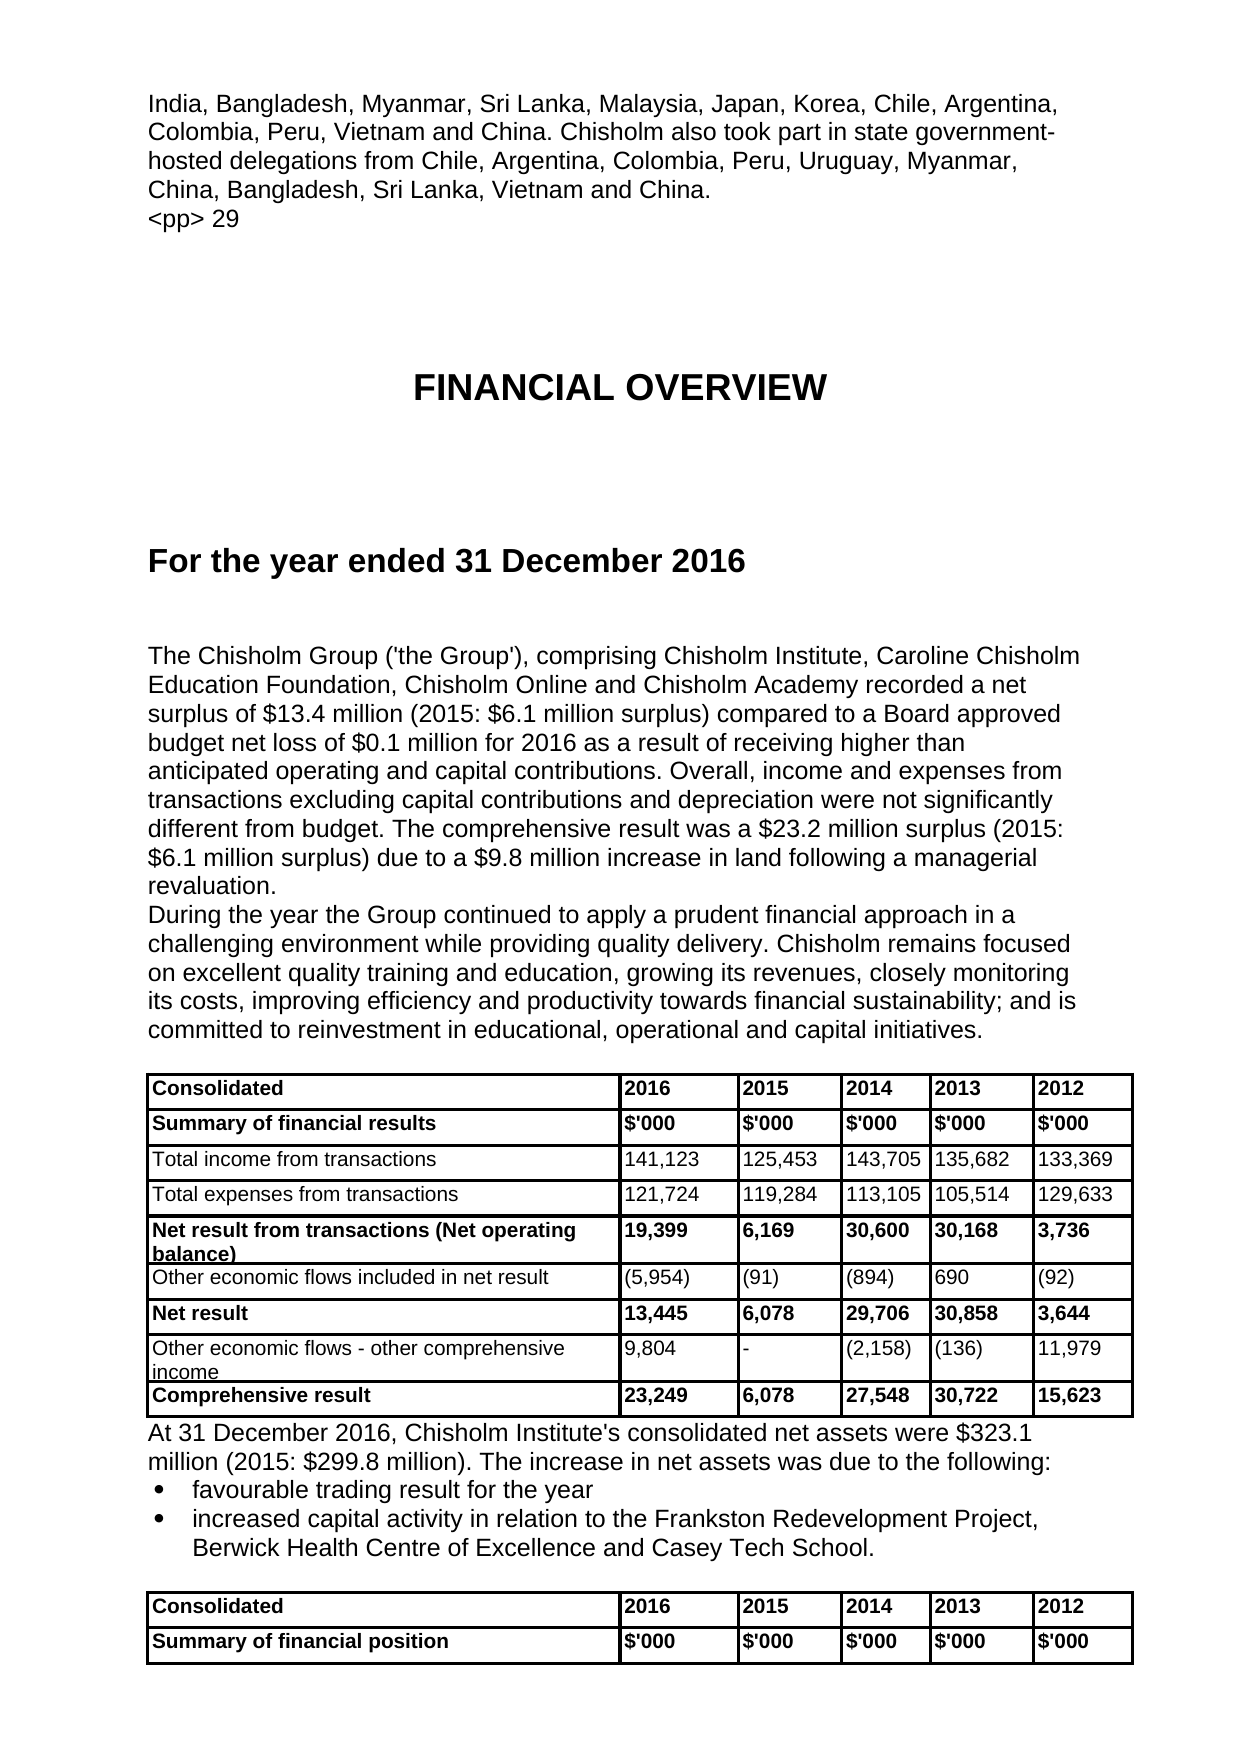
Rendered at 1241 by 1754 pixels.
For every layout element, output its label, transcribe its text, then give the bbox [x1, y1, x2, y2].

list increased capital activity in relation to the Frankston Redevelopment Project, Berwick Health Centre of Excellence and Casey Tech School. [154, 1504, 1093, 1562]
table_cell 3,736 [1035, 1218, 1131, 1262]
table_cell (894) [843, 1265, 929, 1297]
text At 31 December 2016, Chisholm Institute's consolidated net assets were $323.1 million (2015: $299.8 million). The increase in net assets was due to the following: [148, 1418, 1093, 1476]
table_cell 15,623 [1035, 1383, 1131, 1415]
table_cell $'000 [843, 1629, 929, 1662]
table_cell 6,078 [740, 1301, 840, 1333]
table_cell 30,168 [932, 1218, 1032, 1262]
table_cell Other economic flows included in net result [149, 1265, 618, 1297]
table_cell 113,105 [843, 1182, 929, 1214]
table_cell 29,706 [843, 1301, 929, 1333]
table_cell 143,705 [843, 1147, 929, 1179]
table_cell Comprehensive result [149, 1383, 618, 1415]
table_cell (5,954) [622, 1265, 737, 1297]
table_cell 121,724 [622, 1182, 737, 1214]
list favourable trading result for the year [154, 1476, 1093, 1504]
table_cell 690 [932, 1265, 1032, 1297]
table_cell 133,369 [1035, 1147, 1131, 1179]
table_cell 30,858 [932, 1301, 1032, 1333]
table_cell 19,399 [622, 1218, 737, 1262]
table_cell 105,514 [932, 1182, 1032, 1214]
table_cell 135,682 [932, 1147, 1032, 1179]
table_cell Net result [149, 1301, 618, 1333]
table_cell (2,158) [843, 1336, 929, 1379]
table_cell $'000 [932, 1111, 1032, 1143]
table_cell $'000 [932, 1629, 1032, 1662]
table_cell 125,453 [740, 1147, 840, 1179]
table_cell $'000 [740, 1111, 840, 1143]
table_header Consolidated [149, 1076, 618, 1108]
table_cell 3,644 [1035, 1301, 1131, 1333]
table_cell (92) [1035, 1265, 1131, 1297]
table_cell (91) [740, 1265, 840, 1297]
table_cell Summary of financial results [149, 1111, 618, 1143]
table_header 2016 [622, 1594, 737, 1626]
table_cell 6,169 [740, 1218, 840, 1262]
text The Chisholm Group ('the Group'), comprising Chisholm Institute, Caroline Chisholm Education Foundation, Chisholm Online and Chisholm Academy recorded a net surplus of $13.4 million (2015: $6.1 million surplus) compared to a Board approved budget net loss of $0.1 million for 2016 as a result of receiving higher than anticipated operating and capital contributions. Overall, income and expenses from transactions excluding capital contributions and depreciation were not significantly different from budget. The comprehensive result was a $23.2 million surplus (2015: $6.1 million surplus) due to a $9.8 million increase in land following a managerial revaluation. [148, 641, 1093, 900]
table_header 2015 [740, 1076, 840, 1108]
subtitle FINANCIAL OVERVIEW [148, 365, 1093, 408]
table_cell $'000 [740, 1629, 840, 1662]
table_cell 30,722 [932, 1383, 1032, 1415]
table_cell (136) [932, 1336, 1032, 1379]
table_cell 9,804 [622, 1336, 737, 1379]
table_cell $'000 [1035, 1111, 1131, 1143]
table_cell 11,979 [1035, 1336, 1131, 1379]
text <pp> 29 [148, 203, 1093, 232]
table_header 2015 [740, 1594, 840, 1626]
table_header 2012 [1035, 1076, 1131, 1108]
table_header 2012 [1035, 1594, 1131, 1626]
table_header 2014 [843, 1594, 929, 1626]
table_cell $'000 [622, 1629, 737, 1662]
subtitle For the year ended 31 December 2016 [148, 541, 1093, 579]
table_cell 30,600 [843, 1218, 929, 1262]
table_cell $'000 [843, 1111, 929, 1143]
text India, Bangladesh, Myanmar, Sri Lanka, Malaysia, Japan, Korea, Chile, Argentina, Colombia, Peru, Vietnam and China. Chisholm also took part in state government-hosted delegations from Chile, Argentina, Colombia, Peru, Uruguay, Myanmar, China, Bangladesh, Sri Lanka, Vietnam and China. [148, 88, 1093, 203]
table_cell Total expenses from transactions [149, 1182, 618, 1214]
table_cell Summary of financial position [149, 1629, 618, 1662]
table_header 2013 [932, 1076, 1032, 1108]
table_cell - [740, 1336, 840, 1379]
table_cell Total income from transactions [149, 1147, 618, 1179]
table_cell $'000 [622, 1111, 737, 1143]
table_cell 23,249 [622, 1383, 737, 1415]
table_cell 119,284 [740, 1182, 840, 1214]
table_header 2013 [932, 1594, 1032, 1626]
table_cell 141,123 [622, 1147, 737, 1179]
table_header 2014 [843, 1076, 929, 1108]
table_cell $'000 [1035, 1629, 1131, 1662]
table_cell 6,078 [740, 1383, 840, 1415]
text During the year the Group continued to apply a prudent financial approach in a challenging environment while providing quality delivery. Chisholm remains focused on excellent quality training and education, growing its revenues, closely monitoring its costs, improving efficiency and productivity towards financial sustainability; and is committed to reinvestment in educational, operational and capital initiatives. [148, 900, 1093, 1044]
table_cell 27,548 [843, 1383, 929, 1415]
table_cell 13,445 [622, 1301, 737, 1333]
table_header 2016 [622, 1076, 737, 1108]
table_header Consolidated [149, 1594, 618, 1626]
table_cell 129,633 [1035, 1182, 1131, 1214]
